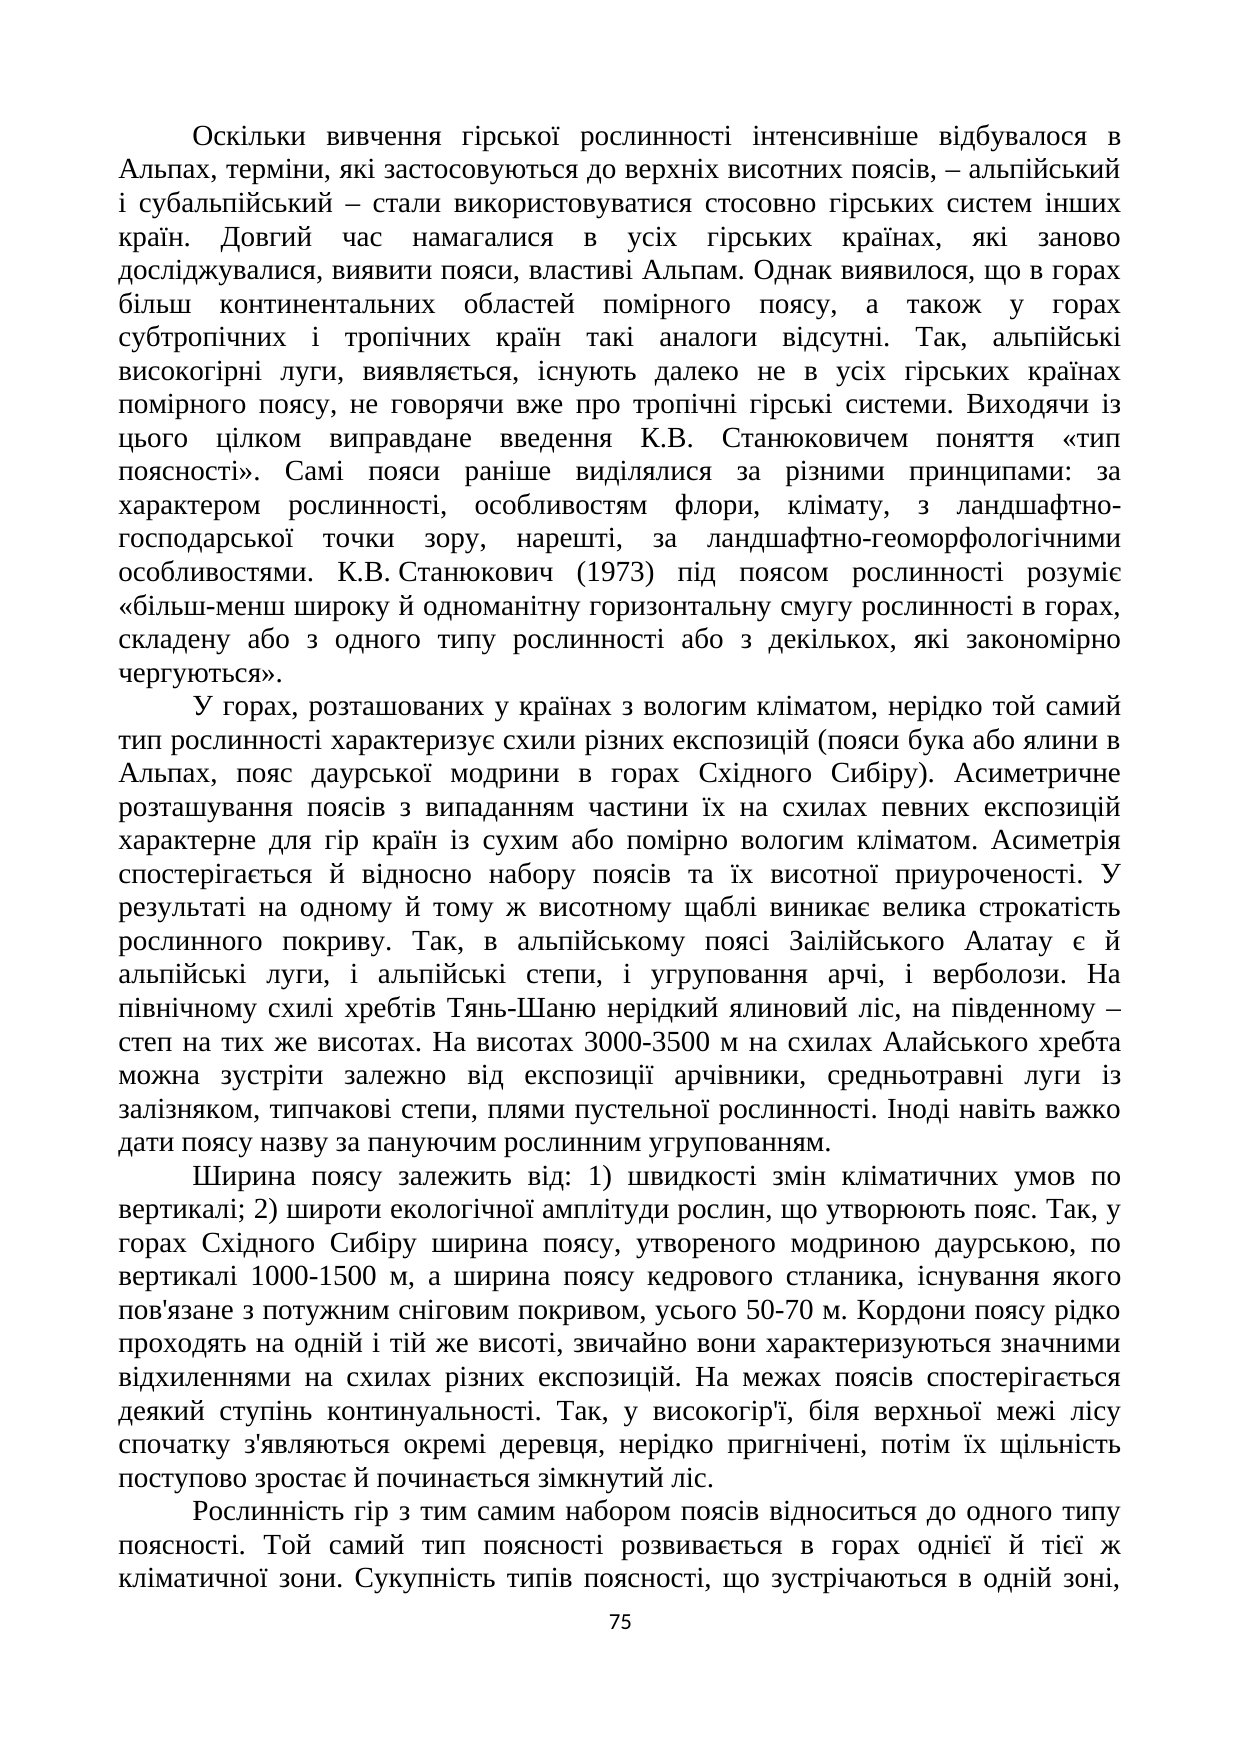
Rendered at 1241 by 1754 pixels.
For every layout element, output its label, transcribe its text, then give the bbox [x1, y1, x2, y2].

text Ширина поясу залежить від: 1) швидкості змін кліматичних умов по вертикалі; 2) широти екологічної амплітуди рослин, що утворюють пояс. Так, у горах Східного Сибіру ширина поясу, утвореного модриною даурською, по вертикалі 1000-1500 м, а ширина поясу кедрового стланика, існування якого пов'язане з потужним сніговим покривом, усього 50-70 м. Кордони поясу рідко проходять на одній і тій же висоті, звичайно вони характеризуються значними відхиленнями на схилах різних експозицій. На межах поясів спостерігається деякий ступінь континуальності. Так, у високогір'ї, біля верхньої межі лісу спочатку з'являються окремі деревця, нерідко пригнічені, потім їх щільність поступово зростає й починається зімкнутий ліс. [118, 1158, 1122, 1493]
text Оскільки вивчення гірської рослинності інтенсивніше відбувалося в Альпах, терміни, які застосовуються до верхніх висотних поясів, – альпійський і субальпійський – стали використовуватися стосовно гірських систем інших країн. Довгий час намагалися в усіх гірських країнах, які заново досліджувалися, виявити пояси, властиві Альпам. Однак виявилося, що в горах більш континентальних областей помірного поясу, а також у горах субтропічних і тропічних країн такі аналоги відсутні. Так, альпійські високогірні луги, виявляється, існують далеко не в усіх гірських країнах помірного поясу, не говорячи вже про тропічні гірські системи. Виходячи із цього цілком виправдане введення К.В. Станюковичем поняття «тип поясності». Самі пояси раніше виділялися за різними принципами: за характером рослинності, особливостям флори, клімату, з ландшафтно-господарської точки зору, нарешті, за ландшафтно-геоморфологічними особливостями. К.В. Станюкович (1973) під поясом рослинності розуміє «більш-менш широку й одноманітну горизонтальну смугу рослинності в горах, складену або з одного типу рослинності або з декількох, які закономірно чергуються». [118, 118, 1122, 688]
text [118, 1493, 1122, 1594]
text У горах, розташованих у країнах з вологим кліматом, нерідко той самий тип рослинності характеризує схили різних експозицій (пояси бука або ялини в Альпах, пояс даурської модрини в горах Східного Сибіру). Асиметричне розташування поясів з випаданням частини їх на схилах певних експозицій характерне для гір країн із сухим або помірно вологим кліматом. Асиметрія спостерігається й відносно набору поясів та їх висотної приуроченості. У результаті на одному й тому ж висотному щаблі виникає велика строкатість рослинного покриву. Так, в альпійському поясі Заілійського Алатау є й альпійські луги, і альпійські степи, і угруповання арчі, і верболози. На північному схилі хребтів Тянь-Шаню нерідкий ялиновий ліс, на південному – степ на тих же висотах. На висотах 3000-3500 м на схилах Алайського хребта можна зустріти залежно від експозиції арчівники, средньотравні луги із залізняком, типчакові степи, плями пустельної рослинності. Іноді навіть важко дати поясу назву за пануючим рослинним угрупованням. [118, 688, 1122, 1158]
